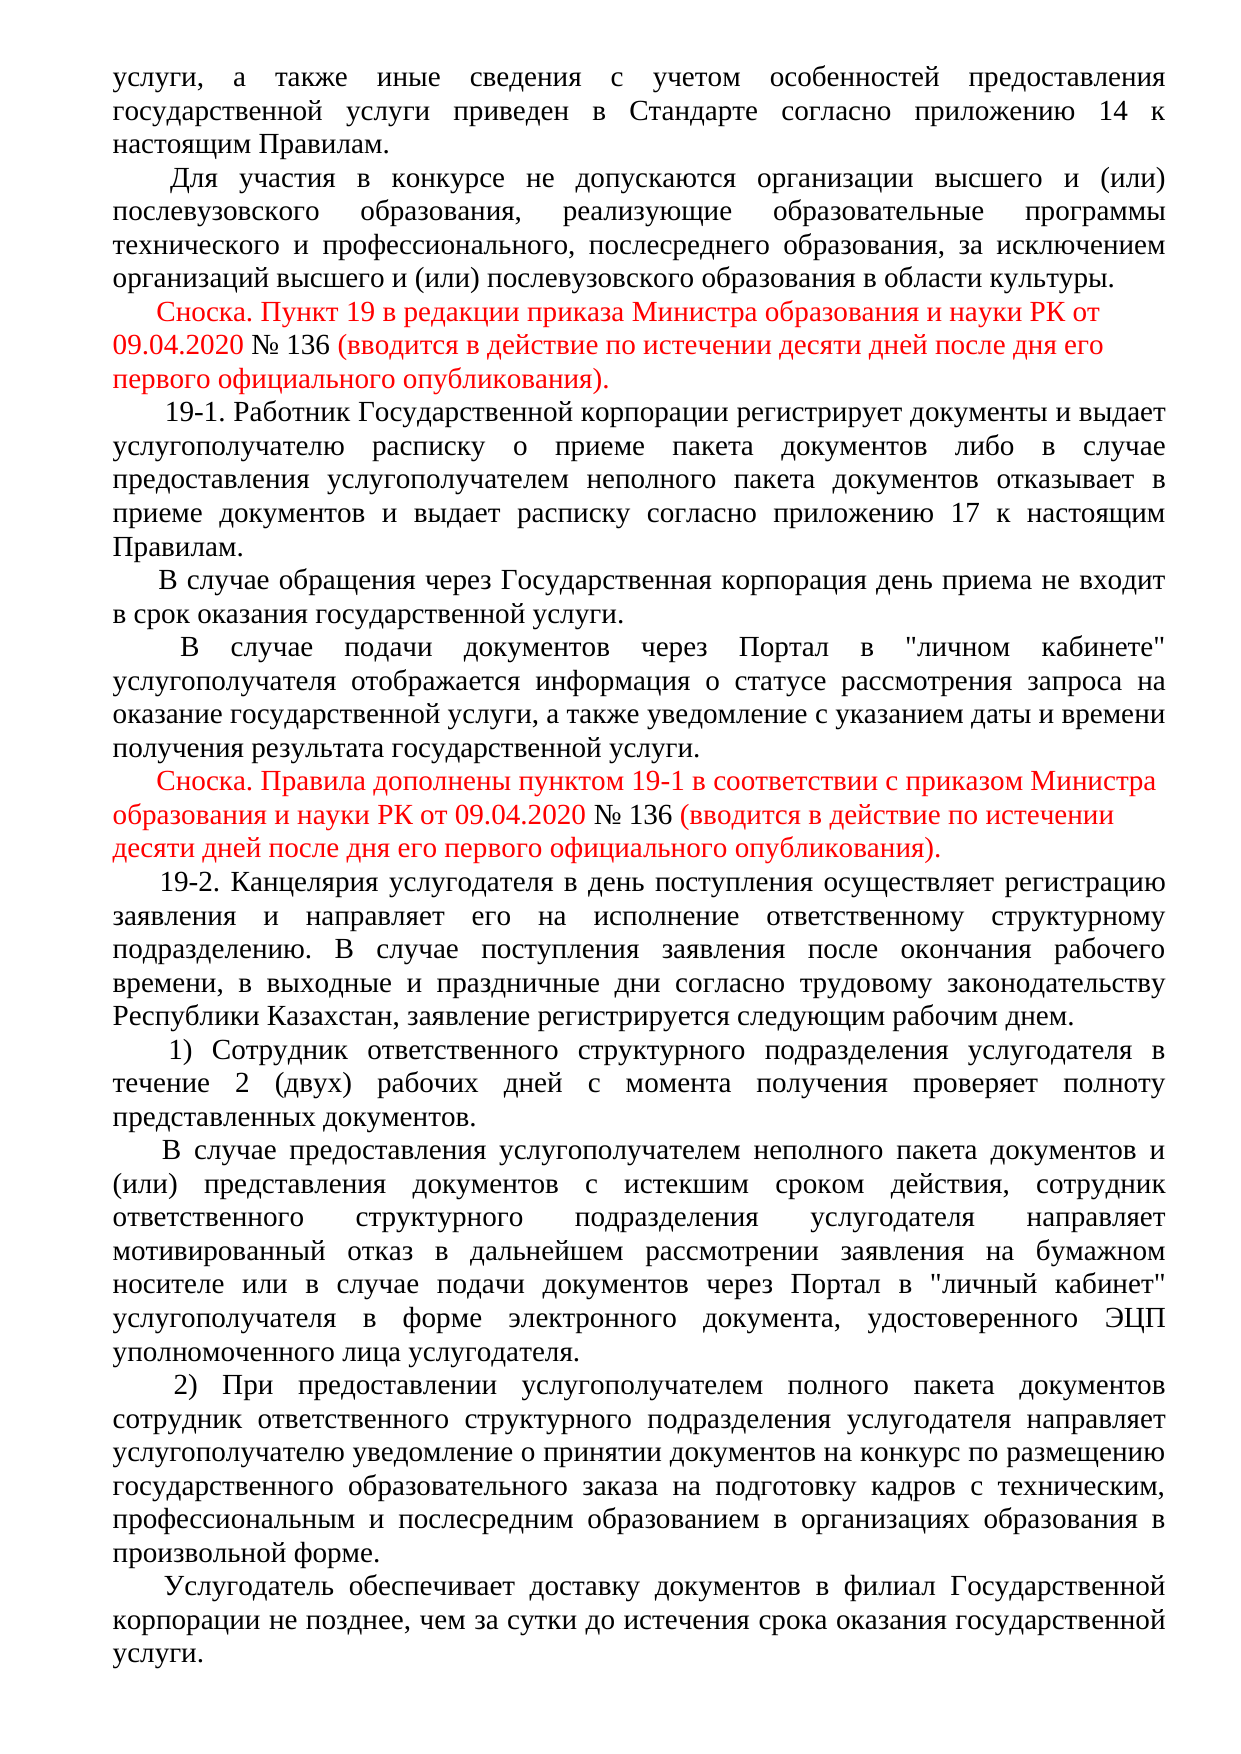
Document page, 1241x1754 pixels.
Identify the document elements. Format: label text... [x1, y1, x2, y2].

text 2) При предоставлении услугополучателем полного пакета документов сотрудник ответственного структурного подразделения услугодателя направляет услугополучателю уведомление о принятии документов на конкурс по размещению государственного образовательного заказа на подготовку кадров с техническим, профессиональным и послесредним образованием в организациях образования в произвольной форме. [112, 1367, 1166, 1568]
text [112, 59, 1166, 160]
text 1) Сотрудник ответственного структурного подразделения услугодателя в течение 2 (двух) рабочих дней с момента получения проверяет полноту представленных документов. [112, 1032, 1166, 1132]
text Сноска. Правила дополнены пунктом 19-1 в соответствии с приказом Министра образования и науки РК от 09.04.2020 № 136 (вводится в действие по истечении десяти дней после дня его первого официального опубликования). [112, 763, 1166, 864]
text 19-2. Канцелярия услугодателя в день поступления осуществляет регистрацию заявления и направляет его на исполнение ответственному структурному подразделению. В случае поступления заявления после окончания рабочего времени, в выходные и праздничные дни согласно трудовому законодательству Республики Казахстан, заявление регистрируется следующим рабочим днем. [112, 864, 1166, 1032]
text 19-1. Работник Государственной корпорации регистрирует документы и выдает услугополучателю расписку о приеме пакета документов либо в случае предоставления услугополучателем неполного пакета документов отказывает в приеме документов и выдает расписку согласно приложению 17 к настоящим Правилам. [112, 394, 1166, 562]
text Сноска. Пункт 19 в редакции приказа Министра образования и науки РК от 09.04.2020 № 136 (вводится в действие по истечении десяти дней после дня его первого официального опубликования). [112, 294, 1166, 394]
text Услугодатель обеспечивает доставку документов в филиал Государственной корпорации не позднее, чем за сутки до истечения срока оказания государственной услуги. [112, 1568, 1166, 1669]
text В случае предоставления услугополучателем неполного пакета документов и (или) представления документов с истекшим сроком действия, сотрудник ответственного структурного подразделения услугодателя направляет мотивированный отказ в дальнейшем рассмотрении заявления на бумажном носителе или в случае подачи документов через Портал в "личный кабинет" услугополучателя в форме электронного документа, удостоверенного ЭЦП уполномоченного лица услугодателя. [112, 1132, 1166, 1367]
text В случае подачи документов через Портал в "личном кабинете" услугополучателя отображается информация о статусе рассмотрения запроса на оказание государственной услуги, а также уведомление с указанием даты и времени получения результата государственной услуги. [112, 629, 1166, 763]
text В случае обращения через Государственная корпорация день приема не входит в срок оказания государственной услуги. [112, 562, 1166, 629]
text Для участия в конкурсе не допускаются организации высшего и (или) послевузовского образования, реализующие образовательные программы технического и профессионального, послесреднего образования, за исключением организаций высшего и (или) послевузовского образования в области культуры. [112, 160, 1166, 294]
